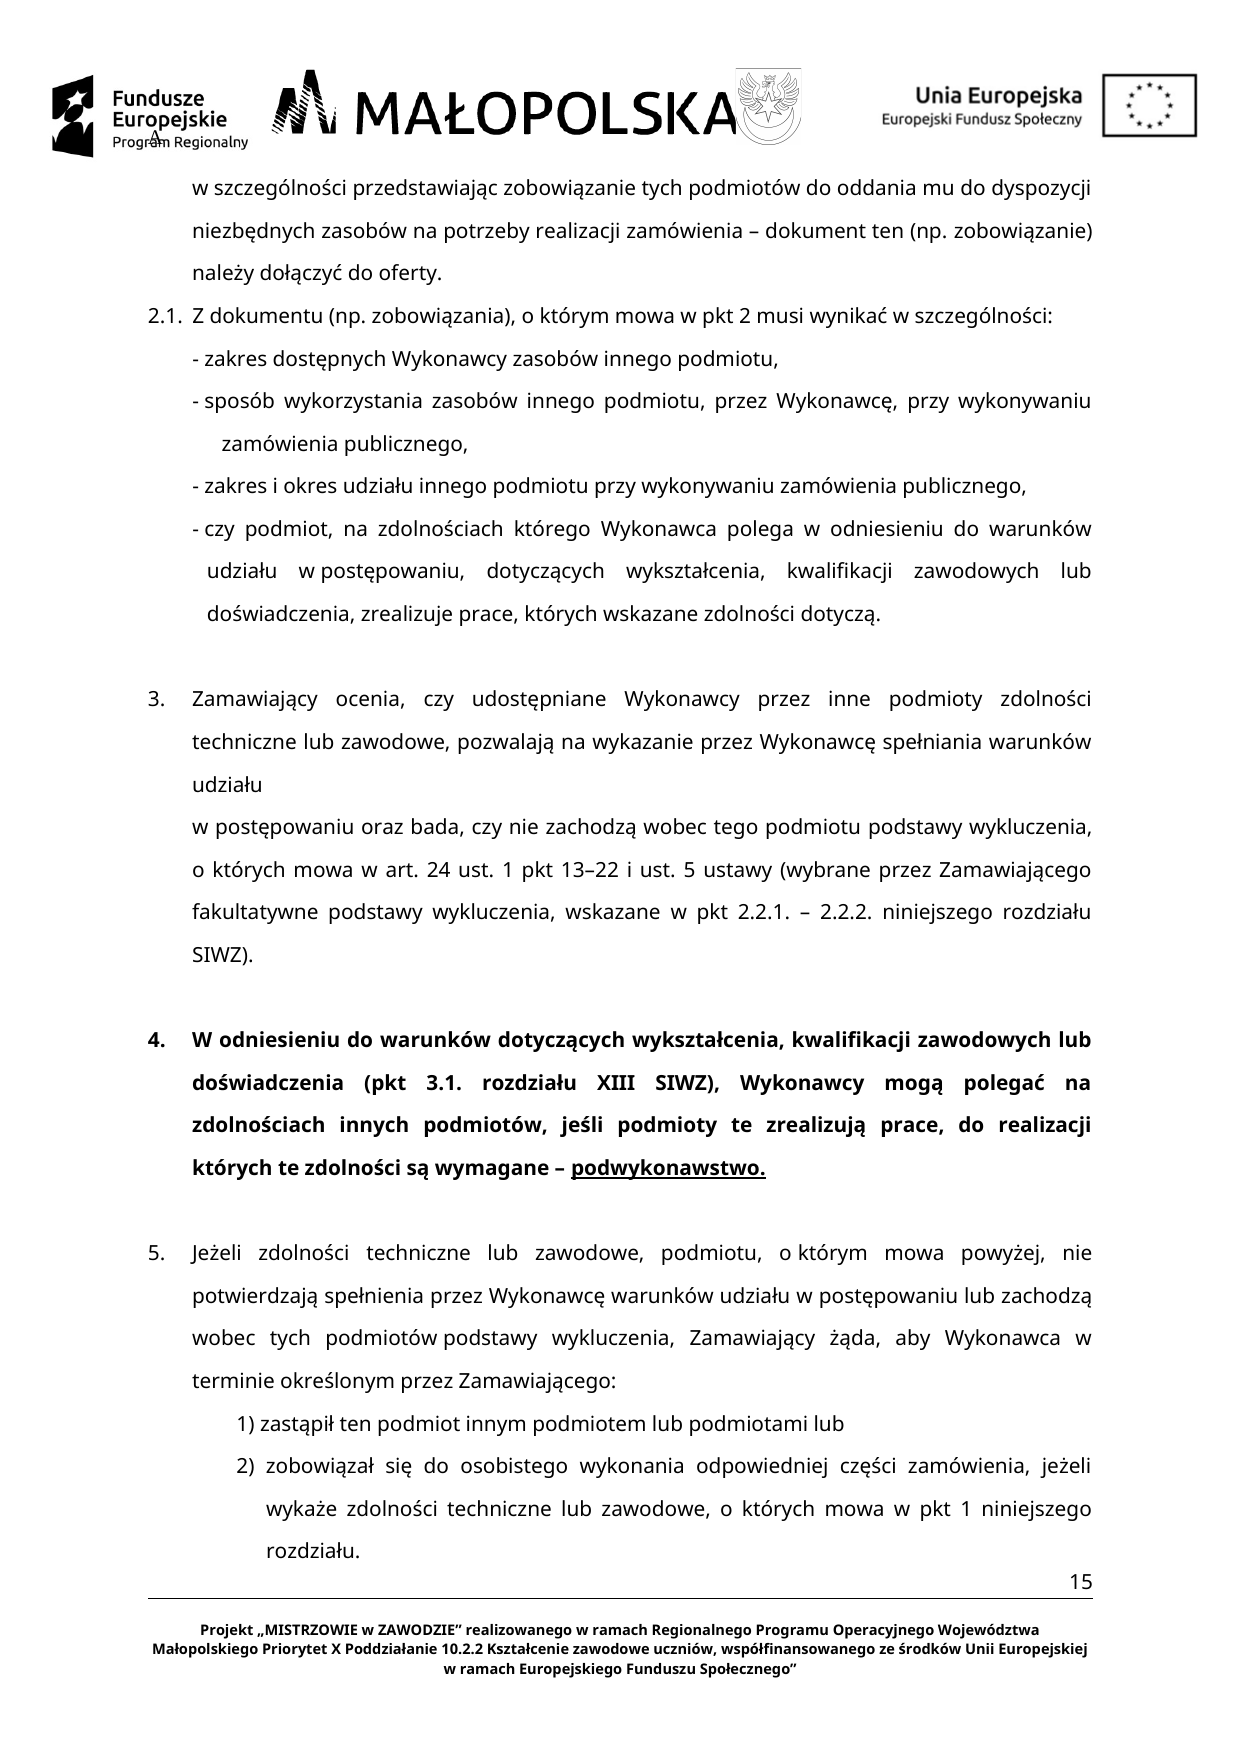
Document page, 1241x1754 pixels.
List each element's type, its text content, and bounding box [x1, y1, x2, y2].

list Zamawiający ocenia, czy udostępniane Wykonawcy przez inne podmioty zdolności techniczne lub zawodowe, pozwalają na wykazanie przez Wykonawcę spełniania warunków udziału w postępowaniu oraz bada, czy nie zachodzą wobec tego podmiotu podstawy wykluczenia, o których mowa w art. 24 ust. 1 pkt 13–22 i ust. 5 ustawy (wybrane przez Zamawiającego fakultatywne podstawy wykluczenia, wskazane w pkt 2.2.1. – 2.2.2. niniejszego rozdziału SIWZ). [148, 684, 1092, 968]
text - zakres i okres udziału innego podmiotu przy wykonywaniu zamówienia publicznego, [192, 471, 1092, 500]
picture [878, 68, 1203, 147]
picture [268, 68, 802, 145]
text - czy podmiot, na zdolnościach którego Wykonawca polega w odniesieniu do warunków udziału w postępowaniu, dotyczących wykształcenia, kwalifikacji zawodowych lub doświadczenia, zrealizuje prace, których wskazane zdolności dotyczą. [192, 514, 1092, 628]
picture [48, 68, 254, 167]
text - zakres dostępnych Wykonawcy zasobów innego podmiotu, [192, 344, 1092, 372]
list W odniesieniu do warunków dotyczących wykształcenia, kwalifikacji zawodowych lub doświadczenia (pkt 3.1. rozdziału XIII SIWZ), Wykonawcy mogą polegać na zdolnościach innych podmiotów, jeśli podmioty te zrealizują prace, do realizacji których te zdolności są wymagane – podwykonawstwo. [148, 1025, 1092, 1182]
text - sposób wykorzystania zasobów innego podmiotu, przez Wykonawcę, przy wykonywaniu zamówienia publicznego, [192, 386, 1092, 457]
text 1) zastąpił ten podmiot innym podmiotem lub podmiotami lub [236, 1409, 1092, 1437]
list Jeżeli zdolności techniczne lub zawodowe, podmiotu, o którym mowa powyżej, nie potwierdzają spełnienia przez Wykonawcę warunków udziału w postępowaniu lub zachodzą wobec tych podmiotów podstawy wykluczenia, Zamawiający żąda, aby Wykonawca w terminie określonym przez Zamawiającego: [148, 1238, 1092, 1394]
text 2.1. Z dokumentu (np. zobowiązania), o którym mowa w pkt 2 musi wynikać w szczególności: [148, 301, 1092, 329]
text 2) zobowiązał się do osobistego wykonania odpowiedniej części zamówienia, jeżeli wykaże zdolności techniczne lub zawodowe, o których mowa w pkt 1 niniejszego rozdziału. [236, 1451, 1092, 1565]
